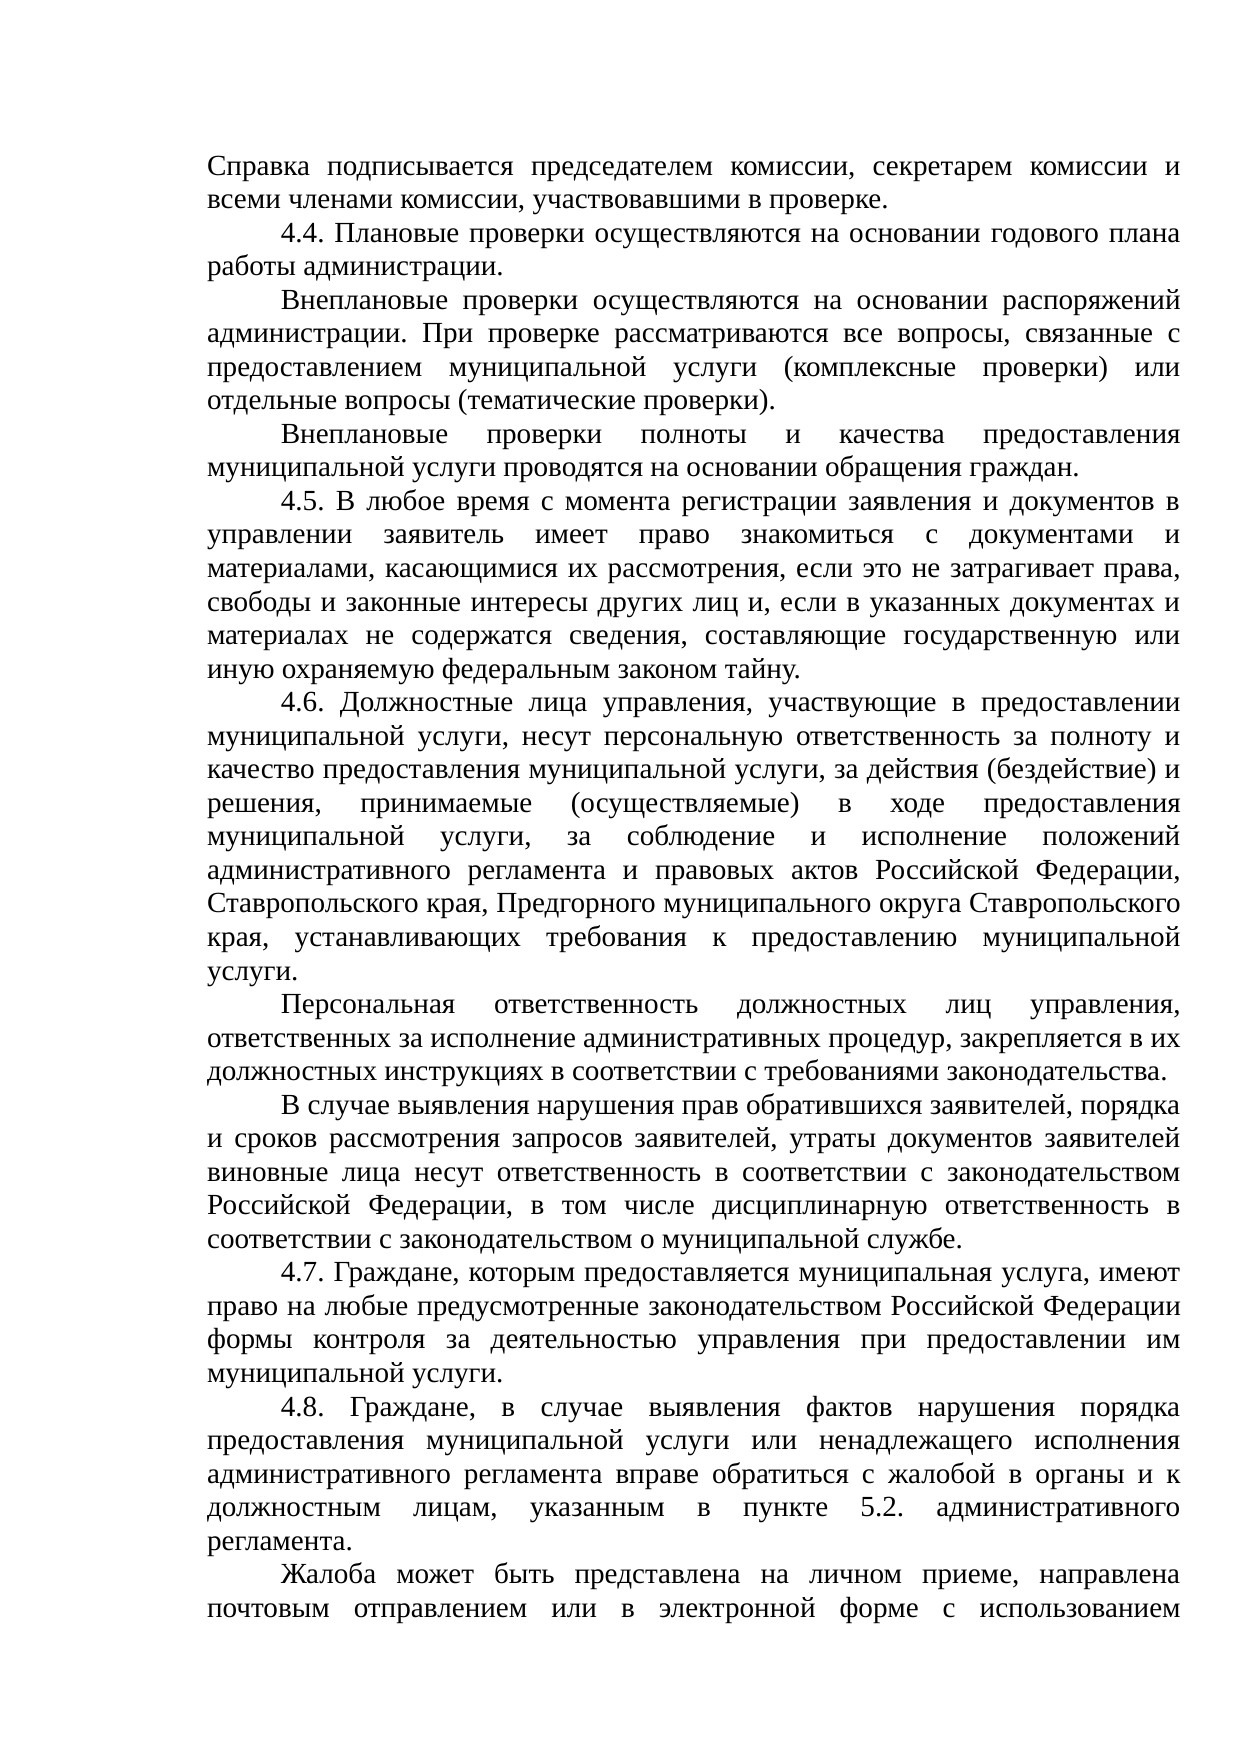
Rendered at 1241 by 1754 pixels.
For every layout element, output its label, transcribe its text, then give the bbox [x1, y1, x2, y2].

text 4.4. Плановые проверки осуществляются на основании годового плана работы администрации. [207, 215, 1181, 282]
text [207, 148, 1181, 215]
text В случае выявления нарушения прав обратившихся заявителей, порядка и сроков рассмотрения запросов заявителей, утраты документов заявителей виновные лица несут ответственность в соответствии с законодательством Российской Федерации, в том числе дисциплинарную ответственность в соответствии с законодательством о муниципальной службе. [207, 1087, 1181, 1254]
text 4.6. Должностные лица управления, участвующие в предоставлении муниципальной услуги, несут персональную ответственность за полноту и качество предоставления муниципальной услуги, за действия (бездействие) и решения, принимаемые (осуществляемые) в ходе предоставления муниципальной услуги, за соблюдение и исполнение положений административного регламента и правовых актов Российской Федерации, Ставропольского края, Предгорного муниципального округа Ставропольского края, устанавливающих требования к предоставлению муниципальной услуги. [207, 684, 1181, 986]
text Персональная ответственность должностных лиц управления, ответственных за исполнение административных процедур, закрепляется в их должностных инструкциях в соответствии с требованиями законодательства. [207, 986, 1181, 1087]
text Внеплановые проверки осуществляются на основании распоряжений администрации. При проверке рассматриваются все вопросы, связанные с предоставлением муниципальной услуги (комплексные проверки) или отдельные вопросы (тематические проверки). [207, 282, 1181, 416]
text 4.5. В любое время с момента регистрации заявления и документов в управлении заявитель имеет право знакомиться с документами и материалами, касающимися их рассмотрения, если это не затрагивает права, свободы и законные интересы других лиц и, если в указанных документах и материалах не содержатся сведения, составляющие государственную или иную охраняемую федеральным законом тайну. [207, 483, 1181, 684]
text 4.8. Граждане, в случае выявления фактов нарушения порядка предоставления муниципальной услуги или ненадлежащего исполнения административного регламента вправе обратиться с жалобой в органы и к должностным лицам, указанным в пункте 5.2. административного регламента. [207, 1389, 1181, 1556]
text Внеплановые проверки полноты и качества предоставления муниципальной услуги проводятся на основании обращения граждан. [207, 416, 1181, 483]
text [207, 1556, 1181, 1623]
text 4.7. Граждане, которым предоставляется муниципальная услуга, имеют право на любые предусмотренные законодательством Российской Федерации формы контроля за деятельностью управления при предоставлении им муниципальной услуги. [207, 1254, 1181, 1389]
